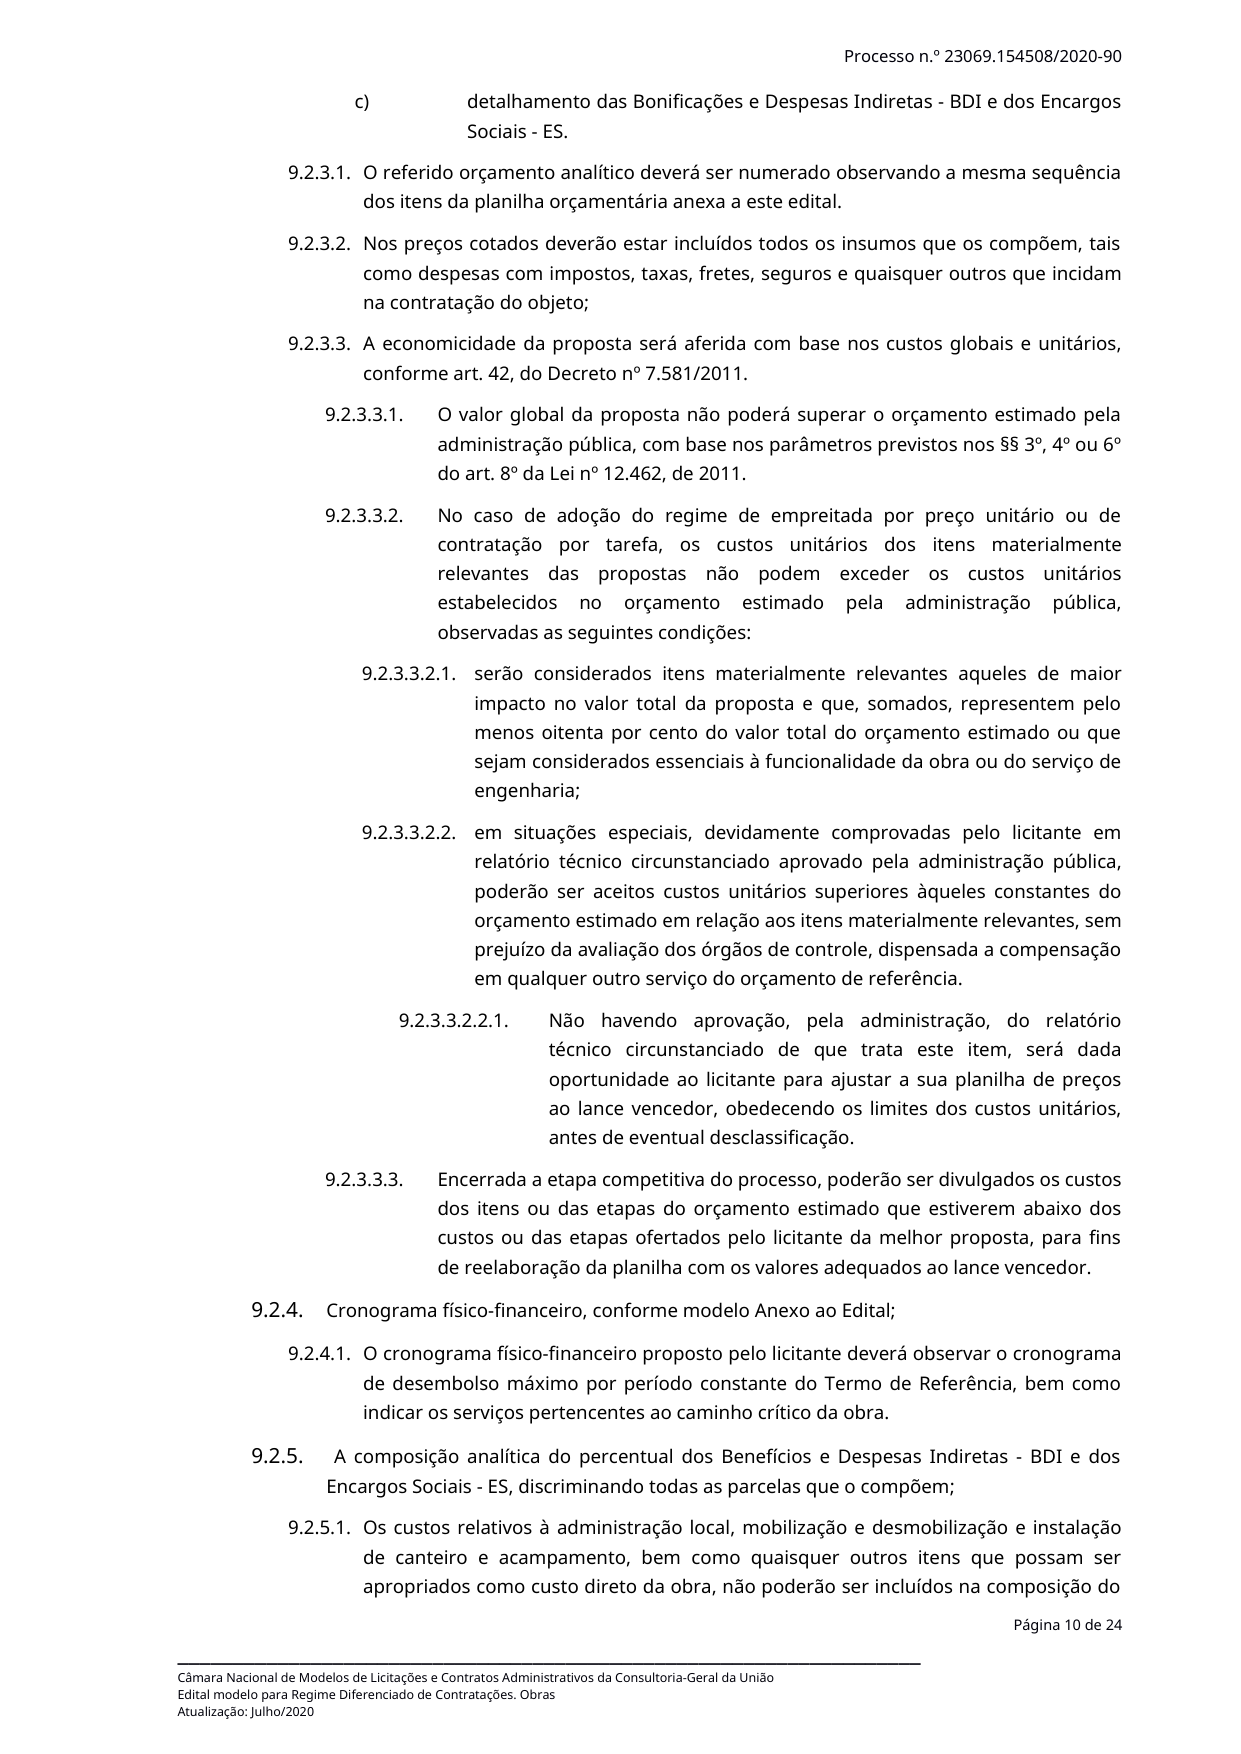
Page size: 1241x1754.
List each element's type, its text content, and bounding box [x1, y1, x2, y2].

list O valor global da proposta não poderá superar o orçamento estimado pela administração pública, com base nos parâmetros previstos nos §§ 3º, 4º ou 6º do art. 8º da Lei nº 12.462, de 2011. [325, 402, 1122, 486]
list Encerrada a etapa competitiva do processo, poderão ser divulgados os custos dos itens ou das etapas do orçamento estimado que estiverem abaixo dos custos ou das etapas ofertados pelo licitante da melhor proposta, para fins de reelaboração da planilha com os valores adequados ao lance vencedor. [325, 1166, 1122, 1279]
list O referido orçamento analítico deverá ser numerado observando a mesma sequência dos itens da planilha orçamentária anexa a este edital. [288, 159, 1122, 214]
list A economicidade da proposta será aferida com base nos custos globais e unitários, conforme art. 42, do Decreto nº 7.581/2011. [288, 331, 1122, 386]
list serão considerados itens materialmente relevantes aqueles de maior impacto no valor total da proposta e que, somados, representem pelo menos oitenta por cento do valor total do orçamento estimado ou que sejam considerados essenciais à funcionalidade da obra ou do serviço de engenharia; [362, 661, 1122, 803]
list Nos preços cotados deverão estar incluídos todos os insumos que os compõem, tais como despesas com impostos, taxas, fretes, seguros e quaisquer outros que incidam na contratação do objeto; [288, 231, 1122, 314]
list Não havendo aprovação, pela administração, do relatório técnico circunstanciado de que trata este item, será dada oportunidade ao licitante para ajustar a sua planilha de preços ao lance vencedor, obedecendo os limites dos custos unitários, antes de eventual desclassificação. [398, 1007, 1122, 1150]
list Cronograma físico-financeiro, conforme modelo Anexo ao Edital; [251, 1296, 1122, 1324]
list No caso de adoção do regime de empreitada por preço unitário ou de contratação por tarefa, os custos unitários dos itens materialmente relevantes das propostas não podem exceder os custos unitários estabelecidos no orçamento estimado pela administração pública, observadas as seguintes condições: [325, 502, 1122, 644]
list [288, 1515, 1122, 1599]
list O cronograma físico-financeiro proposto pelo licitante deverá observar o cronograma de desembolso máximo por período constante do Termo de Referência, bem como indicar os serviços pertencentes ao caminho crítico da obra. [288, 1341, 1122, 1425]
list A composição analítica do percentual dos Benefícios e Despesas Indiretas - BDI e dos Encargos Sociais - ES, discriminando todas as parcelas que o compõem; [251, 1441, 1122, 1498]
list em situações especiais, devidamente comprovadas pelo licitante em relatório técnico circunstanciado aprovado pela administração pública, poderão ser aceitos custos unitários superiores àqueles constantes do orçamento estimado em relação aos itens materialmente relevantes, sem prejuízo da avaliação dos órgãos de controle, dispensada a compensação em qualquer outro serviço do orçamento de referência. [362, 819, 1122, 991]
list detalhamento das Bonificações e Despesas Indiretas - BDI e dos Encargos Sociais - ES. [354, 89, 1122, 143]
